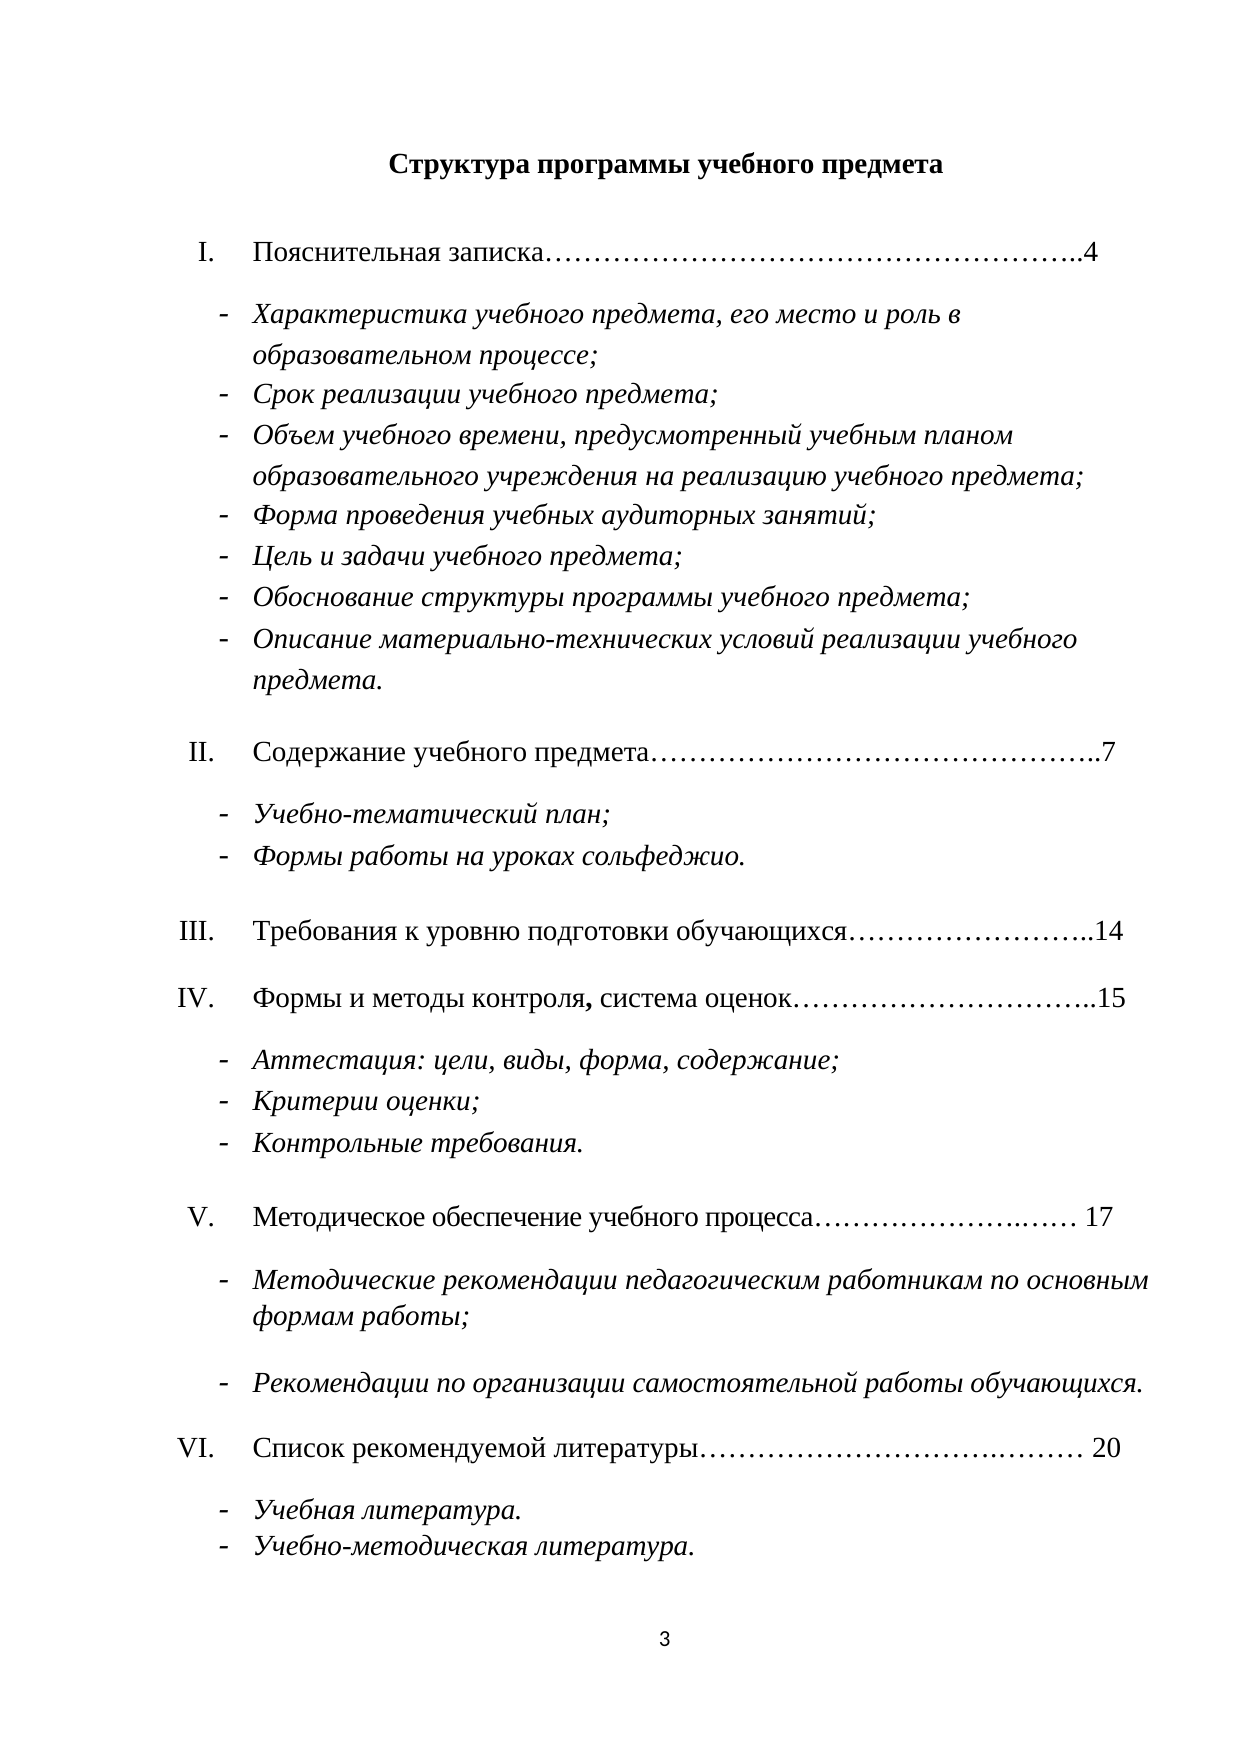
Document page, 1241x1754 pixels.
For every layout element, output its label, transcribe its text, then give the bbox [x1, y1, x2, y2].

list Критерии оценки; [215, 1083, 1152, 1119]
list Требования к уровню подготовки обучающихся……………………..14 [215, 913, 1152, 946]
list Формы и методы контроля, система оценок…………………………..15 [215, 980, 1152, 1013]
list Методическое обеспечение учебного процесса………………….…… 17 [215, 1199, 1152, 1233]
text Структура программы учебного предмета [180, 146, 1152, 180]
list Список рекомендуемой литературы………………………….……… 20 [215, 1430, 1152, 1463]
list Объем учебного времени, предусмотренный учебным планом образовательного учреждения на реализацию учебного предмета; [215, 417, 1152, 492]
list Характеристика учебного предмета, его место и роль в образовательном процессе; [215, 296, 1152, 371]
list Обоснование структуры программы учебного предмета; [215, 579, 1152, 616]
list Срок реализации учебного предмета; [215, 376, 1152, 412]
list Цель и задачи учебного предмета; [215, 538, 1152, 574]
list Пояснительная записка………………………………………………..4 [215, 234, 1152, 268]
list Учебно-тематический план; [215, 796, 1152, 832]
list Контрольные требования. [215, 1125, 1152, 1161]
list Содержание учебного предмета………………………………………..7 [215, 734, 1152, 768]
list Аттестация: цели, виды, форма, содержание; [215, 1042, 1152, 1078]
list Учебно-методическая литература. [215, 1528, 1152, 1564]
list Форма проведения учебных аудиторных занятий; [215, 497, 1152, 533]
list Учебная литература. [215, 1492, 1152, 1528]
list Описание материально-технических условий реализации учебного предмета. [215, 621, 1152, 696]
list Рекомендации по организации самостоятельной работы обучающихся. [215, 1365, 1152, 1401]
list Методические рекомендации педагогическим работникам по основным формам работы; [215, 1262, 1152, 1331]
list Формы работы на уроках сольфеджио. [215, 838, 1152, 874]
